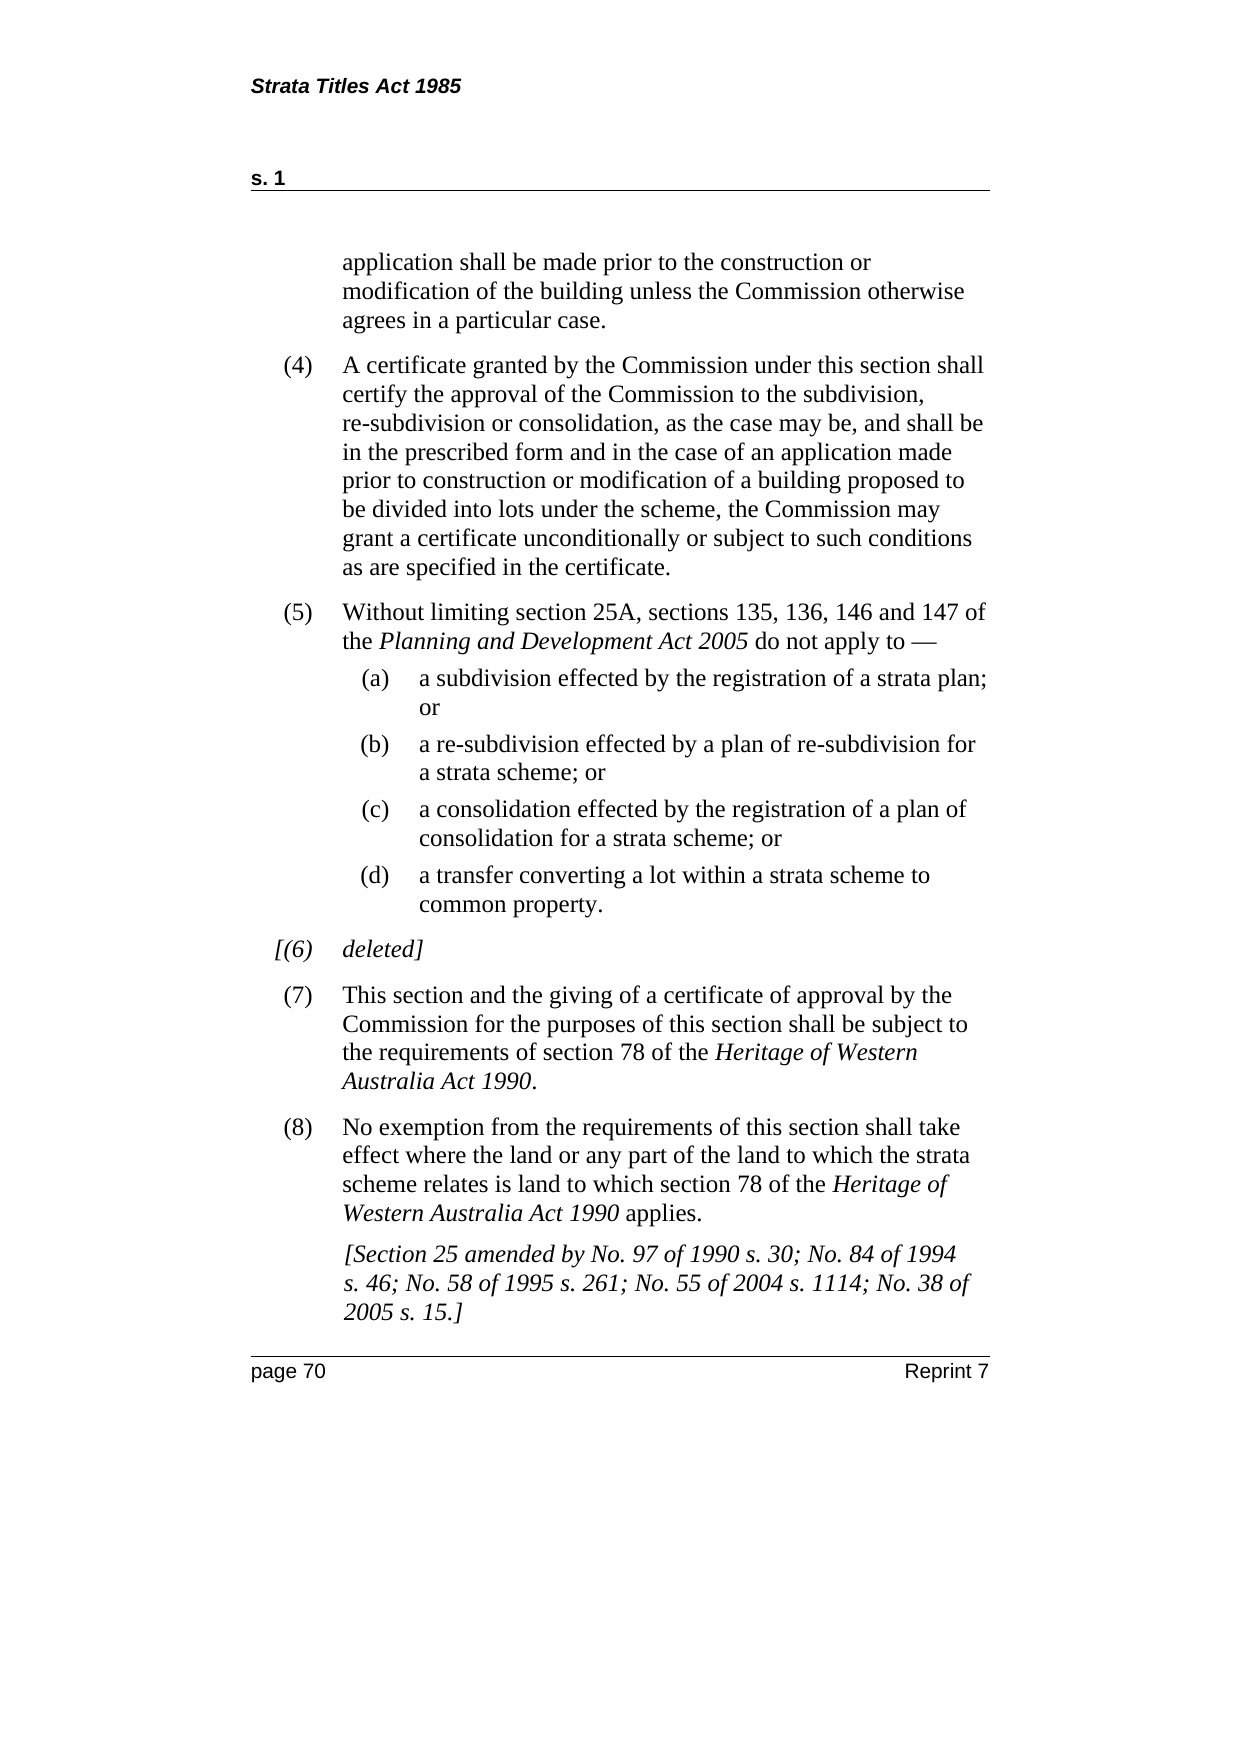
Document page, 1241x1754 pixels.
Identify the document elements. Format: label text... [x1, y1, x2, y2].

text (c) a consolidation effected by the registration of a plan of consolidation for a strata scheme; or [251, 794, 990, 852]
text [251, 247, 990, 334]
text [Section 25 amended by No. 97 of 1990 s. 30; No. 84 of 1994 s. 46; No. 58 of 1995 s. 261; No. 55 of 2004 s. 1114; No. 38 of 2005 s. 15.] [251, 1239, 990, 1325]
text (4) A certificate granted by the Commission under this section shall certify the approval of the Commission to the subdivision, re-subdivision or consolidation, as the case may be, and shall be in the prescribed form and in the case of an application made prior to construction or modification of a building proposed to be divided into lots under the scheme, the Commission may grant a certificate unconditionally or subject to such conditions as are specified in the certificate. [251, 350, 990, 580]
text (5) Without limiting section 25A, sections 135, 136, 146 and 147 of the Planning and Development Act 2005 do not apply to — [251, 597, 990, 654]
text (d) a transfer converting a lot within a strata scheme to common property. [251, 860, 990, 918]
text (8) No exemption from the requirements of this section shall take effect where the land or any part of the land to which the strata scheme relates is land to which section 78 of the Heritage of Act 1990 applies. [251, 1112, 990, 1227]
text (b) a re-subdivision effected by a plan of re-subdivision for a strata scheme; or [251, 729, 990, 786]
text [(6) deleted] [251, 934, 990, 963]
text (7) This section and the giving of a certificate of approval by the Commission for the purposes of this section shall be subject to the requirements of section 78 of the Heritage of Act 1990. [251, 980, 990, 1095]
text (a) a subdivision effected by the registration of a strata plan; or [251, 663, 990, 720]
